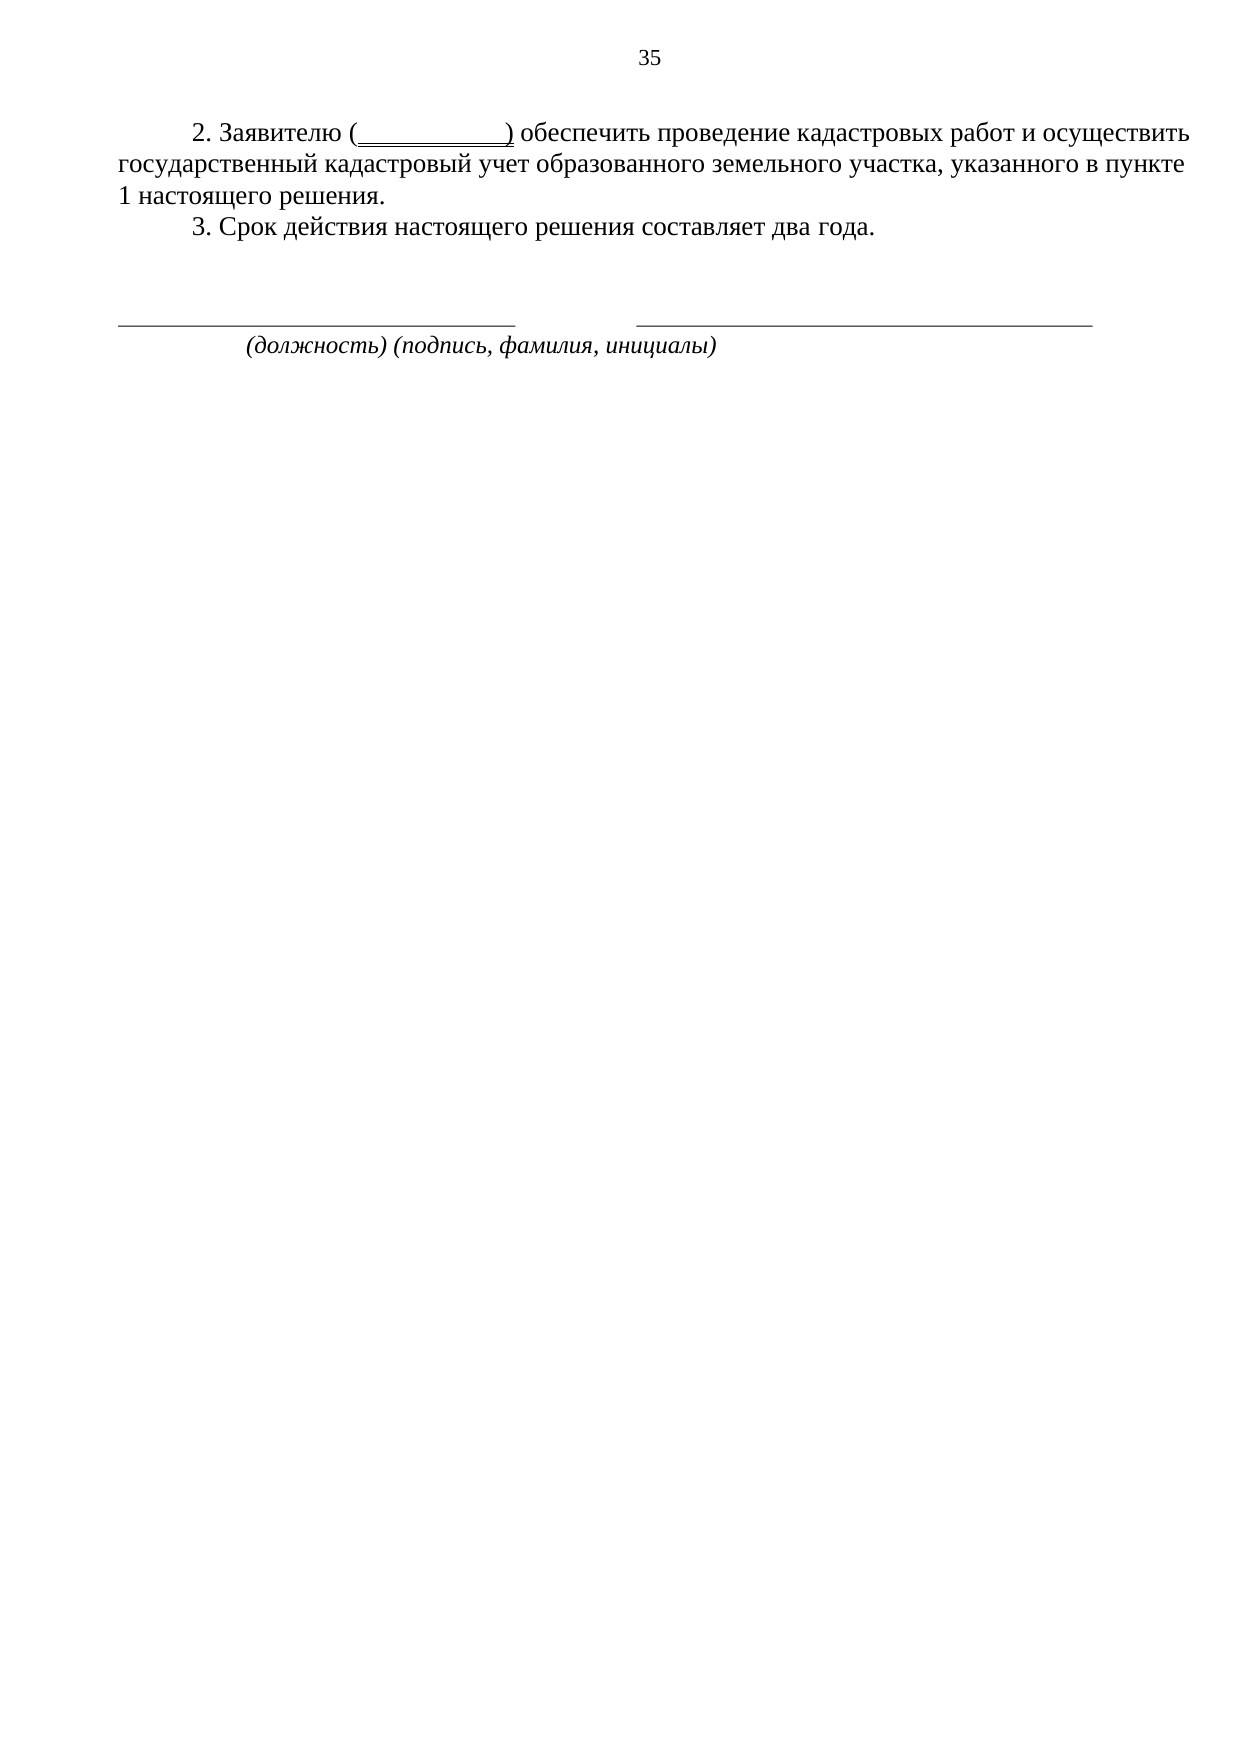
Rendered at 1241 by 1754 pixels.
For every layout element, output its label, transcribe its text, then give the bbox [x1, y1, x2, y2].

list Срок действия настоящего решения составляет два года. [192, 210, 1207, 241]
list Заявителю ( ) обеспечить проведение кадастровых работ и осуществить государственный кадастровый учет образованного земельного участка, указанного в пункте 1 настоящего решения. [118, 116, 1191, 210]
text (должность) (подпись, фамилия, инициалы) [246, 330, 1207, 359]
